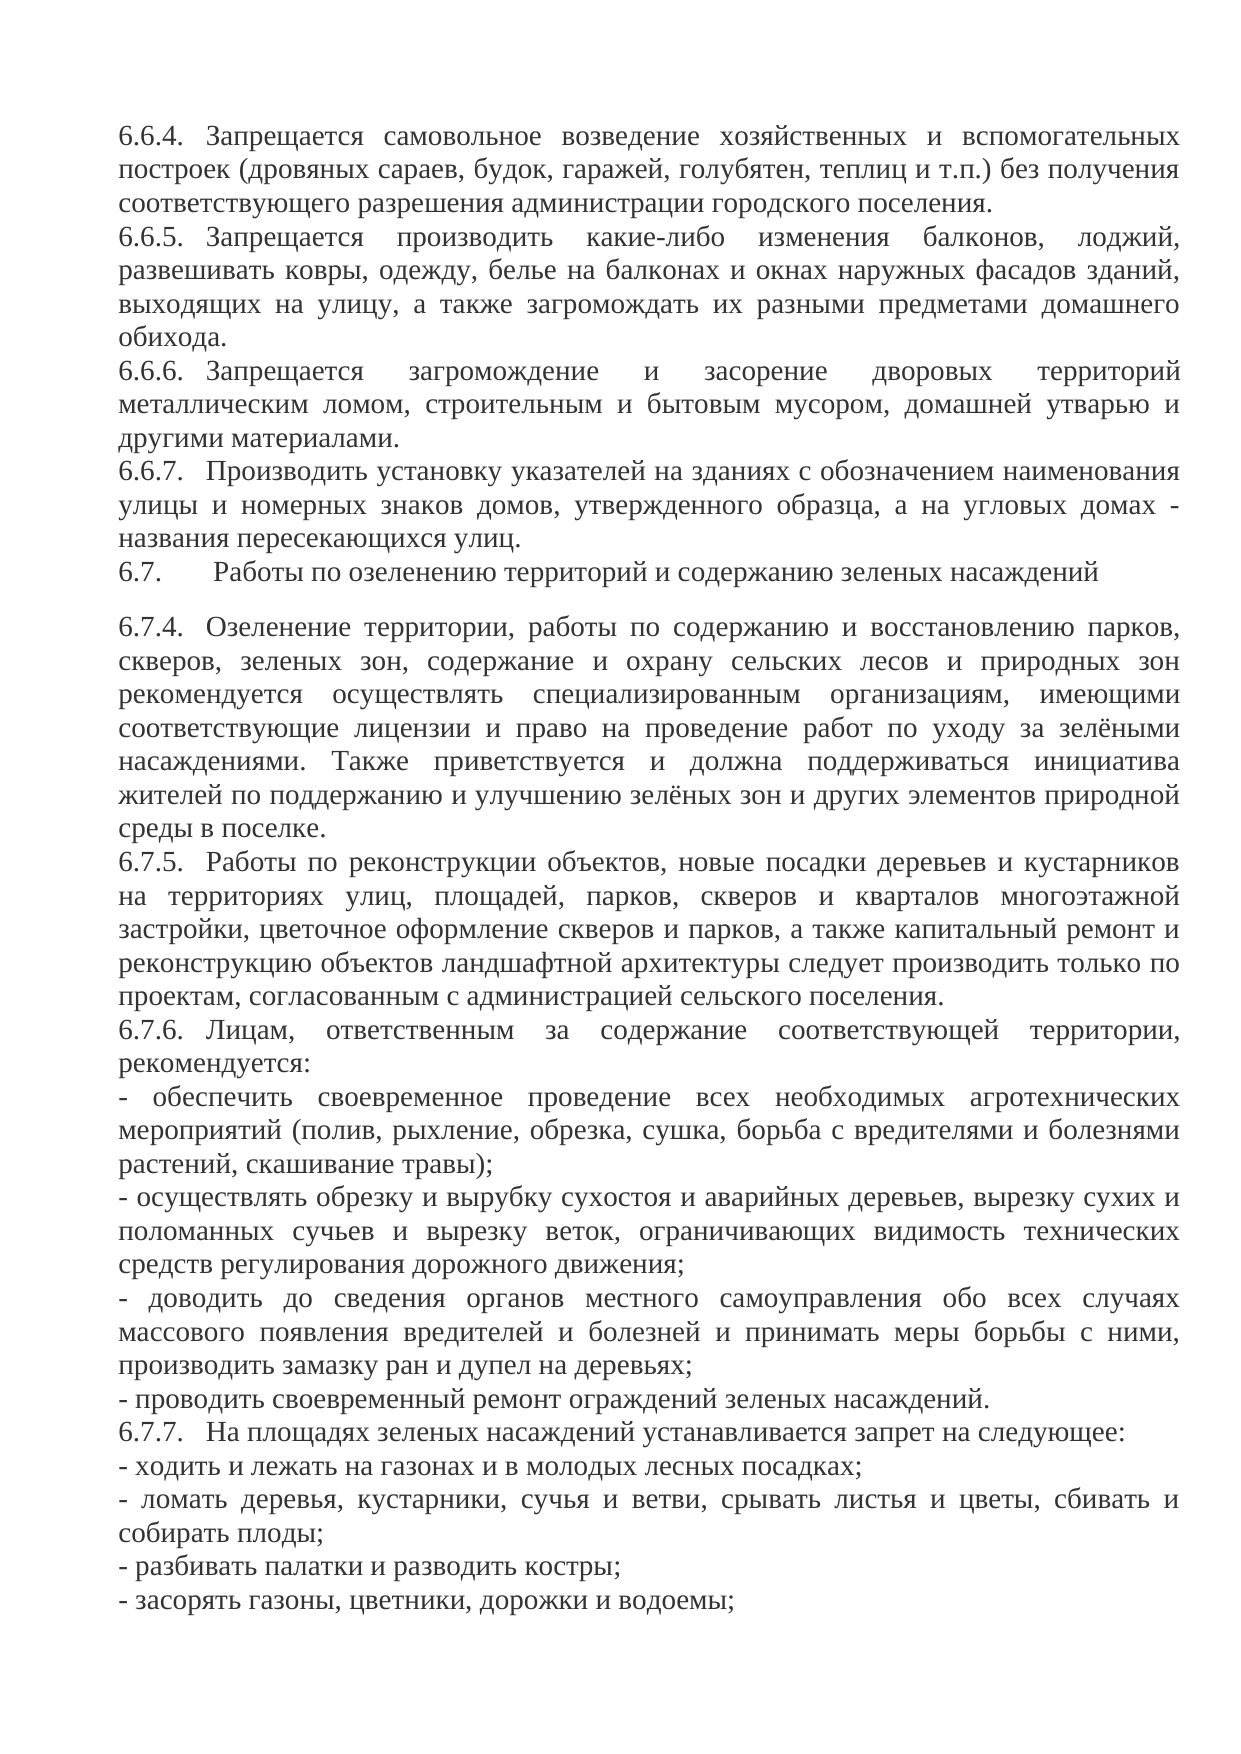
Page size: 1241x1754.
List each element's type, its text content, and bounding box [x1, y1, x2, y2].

text 6.7.6. Лицам, ответственным за содержание соответствующей территории, рекомендуется: [118, 1012, 1181, 1079]
text - засорять газоны, цветники, дорожки и водоемы; [118, 1582, 1181, 1616]
text 6.6.6. Запрещается загромождение и засорение дворовых территорий металлическим ломом, строительным и бытовым мусором, домашней утварью и другими материалами. [118, 353, 1181, 453]
text - разбивать палатки и разводить костры; [118, 1548, 1181, 1582]
text - ломать деревья, кустарники, сучья и ветви, срывать листья и цветы, сбивать и собирать плоды; [118, 1481, 1181, 1548]
text 6.7.7. На площадях зеленых насаждений устанавливается запрет на следующее: [118, 1414, 1181, 1448]
text 6.7.4. Озеленение территории, работы по содержанию и восстановлению парков, скверов, зеленых зон, содержание и охрану сельских лесов и природных зон рекомендуется осуществлять специализированным организациям, имеющими соответствующие лицензии и право на проведение работ по уходу за зелёными насаждениями. Также приветствуется и должна поддерживаться инициатива жителей по поддержанию и улучшению зелёных зон и других элементов природной среды в поселке. [118, 609, 1181, 844]
text - осуществлять обрезку и вырубку сухостоя и аварийных деревьев, вырезку сухих и поломанных сучьев и вырезку веток, ограничивающих видимость технических средств регулирования дорожного движения; [118, 1179, 1181, 1280]
text - обеспечить своевременное проведение всех необходимых агротехнических мероприятий (полив, рыхление, обрезка, сушка, борьба с вредителями и болезнями растений, скашивание травы); [118, 1079, 1181, 1179]
text - доводить до сведения органов местного самоуправления обо всех случаях массового появления вредителей и болезней и принимать меры борьбы с ними, производить замазку ран и дупел на деревьях; [118, 1280, 1181, 1381]
text - ходить и лежать на газонах и в молодых лесных посадках; [118, 1448, 1181, 1481]
text 6.6.7. Производить установку указателей на зданиях с обозначением наименования улицы и номерных знаков домов, утвержденного образца, а на угловых домах - названия пересекающихся улиц. [118, 453, 1181, 554]
text 6.6.5. Запрещается производить какие-либо изменения балконов, лоджий, развешивать ковры, одежду, белье на балконах и окнах наружных фасадов зданий, выходящих на улицу, а также загромождать их разными предметами домашнего обихода. [118, 219, 1181, 353]
text 6.7.5. Работы по реконструкции объектов, новые посадки деревьев и кустарников на территориях улиц, площадей, парков, скверов и кварталов многоэтажной застройки, цветочное оформление скверов и парков, а также капитальный ремонт и реконструкцию объектов ландшафтной архитектуры следует производить только по проектам, согласованным с администрацией сельского поселения. [118, 844, 1181, 1012]
text 6.7. Работы по озеленению территорий и содержанию зеленых насаждений [118, 554, 1181, 588]
text - проводить своевременный ремонт ограждений зеленых насаждений. [118, 1381, 1181, 1414]
text 6.6.4. Запрещается самовольное возведение хозяйственных и вспомогательных построек (дровяных сараев, будок, гаражей, голубятен, теплиц и т.п.) без получения соответствующего разрешения администрации городского поселения. [118, 118, 1181, 219]
